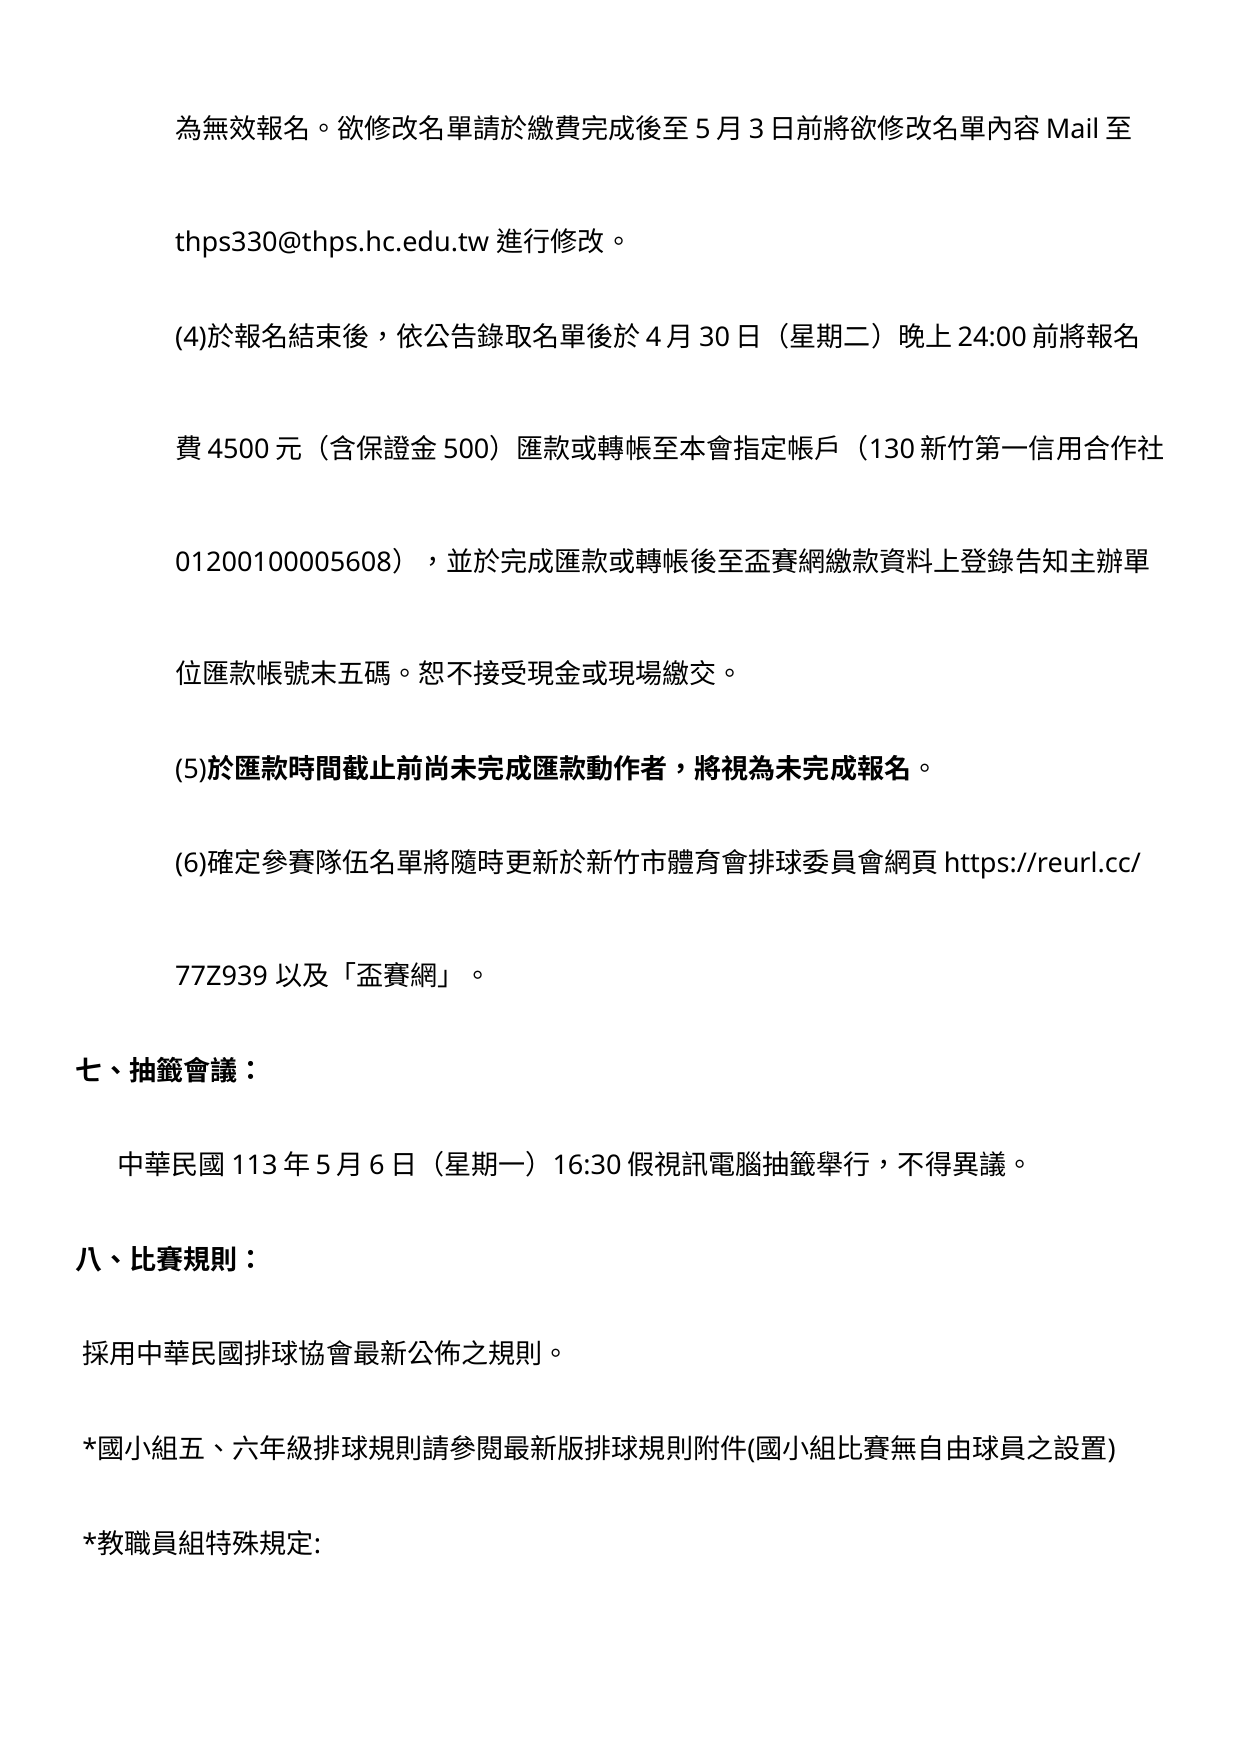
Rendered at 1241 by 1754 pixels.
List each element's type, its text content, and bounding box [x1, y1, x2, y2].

text 採用中華民國排球協會最新公佈之規則。 [75, 1314, 1165, 1389]
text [175, 89, 1165, 277]
text (6)確定參賽隊伍名單將隨時更新於新竹市體育會排球委員會網頁https://reurl.cc/77Z939 以及「盃賽網」。 [175, 823, 1165, 1011]
text 八、比賽規則： [75, 1220, 1165, 1295]
text *教職員組特殊規定: [75, 1504, 1165, 1579]
text (5)於匯款時間截止前尚未完成匯款動作者，將視為未完成報名。 [175, 729, 1165, 804]
text (4)於報名結束後，依公告錄取名單後於4月30日（星期二）晚上24:00前將報名費4500元（含保證金500）匯款或轉帳至本會指定帳戶（130新竹第一信用合作社01200100005608），並於完成匯款或轉帳後至盃賽網繳款資料上登錄告知主辦單位匯款帳號末五碼。恕不接受現金或現場繳交。 [175, 297, 1165, 709]
text 七、抽籤會議： [75, 1031, 1165, 1106]
text *國小組五、六年級排球規則請參閱最新版排球規則附件(國小組比賽無自由球員之設置) [75, 1409, 1165, 1484]
text 中華民國113年5月6日（星期一）16:30假視訊電腦抽籤舉行，不得異議。 [75, 1125, 1165, 1200]
